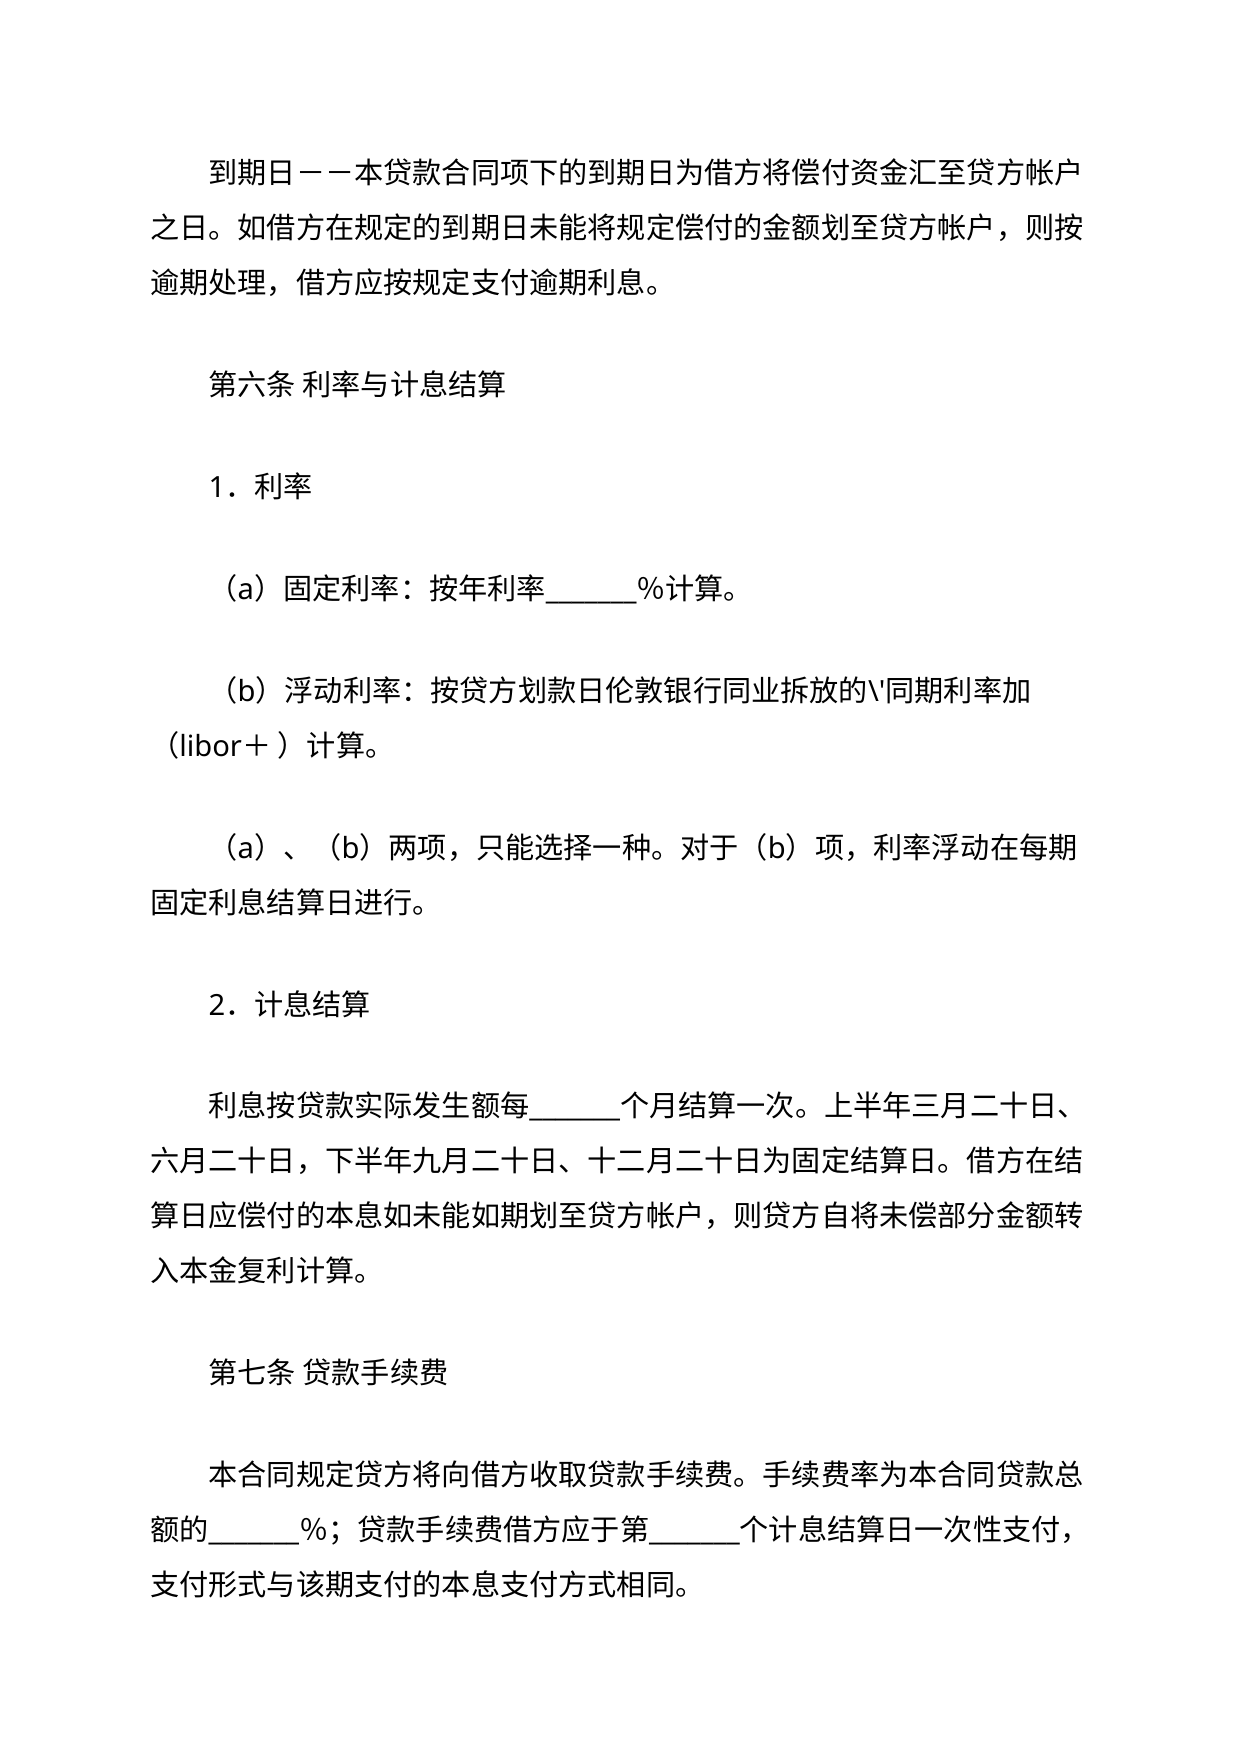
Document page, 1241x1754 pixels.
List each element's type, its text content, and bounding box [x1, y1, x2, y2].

text 1．利率 [150, 463, 1090, 506]
text （a）固定利率：按年利率_______％计算。 [150, 565, 1090, 608]
text 2．计息结算 [150, 981, 1090, 1023]
text 第六条 利率与计息结算 [150, 362, 1090, 404]
text 利息按贷款实际发生额每_______个月结算一次。上半年三月二十日、六月二十日，下半年九月二十日、十二月二十日为固定结算日。借方在结算日应偿付的本息如未能如期划至贷方帐户，则贷方自将未偿部分金额转入本金复利计算。 [150, 1083, 1090, 1290]
text 第七条 贷款手续费 [150, 1349, 1090, 1392]
text （b）浮动利率：按贷方划款日伦敦银行同业拆放的\'同期利率加 （libor＋ ）计算。 [150, 667, 1090, 765]
text 本合同规定贷方将向借方收取贷款手续费。手续费率为本合同贷款总额的_______％；贷款手续费借方应于第_______个计息结算日一次性支付，支付形式与该期支付的本息支付方式相同。 [150, 1451, 1090, 1603]
text 到期日－－本贷款合同项下的到期日为借方将偿付资金汇至贷方帐户之日。如借方在规定的到期日未能将规定偿付的金额划至贷方帐户，则按逾期处理，借方应按规定支付逾期利息。 [150, 150, 1090, 302]
text （a）、（b）两项，只能选择一种。对于（b）项，利率浮动在每期固定利息结算日进行。 [150, 824, 1090, 922]
